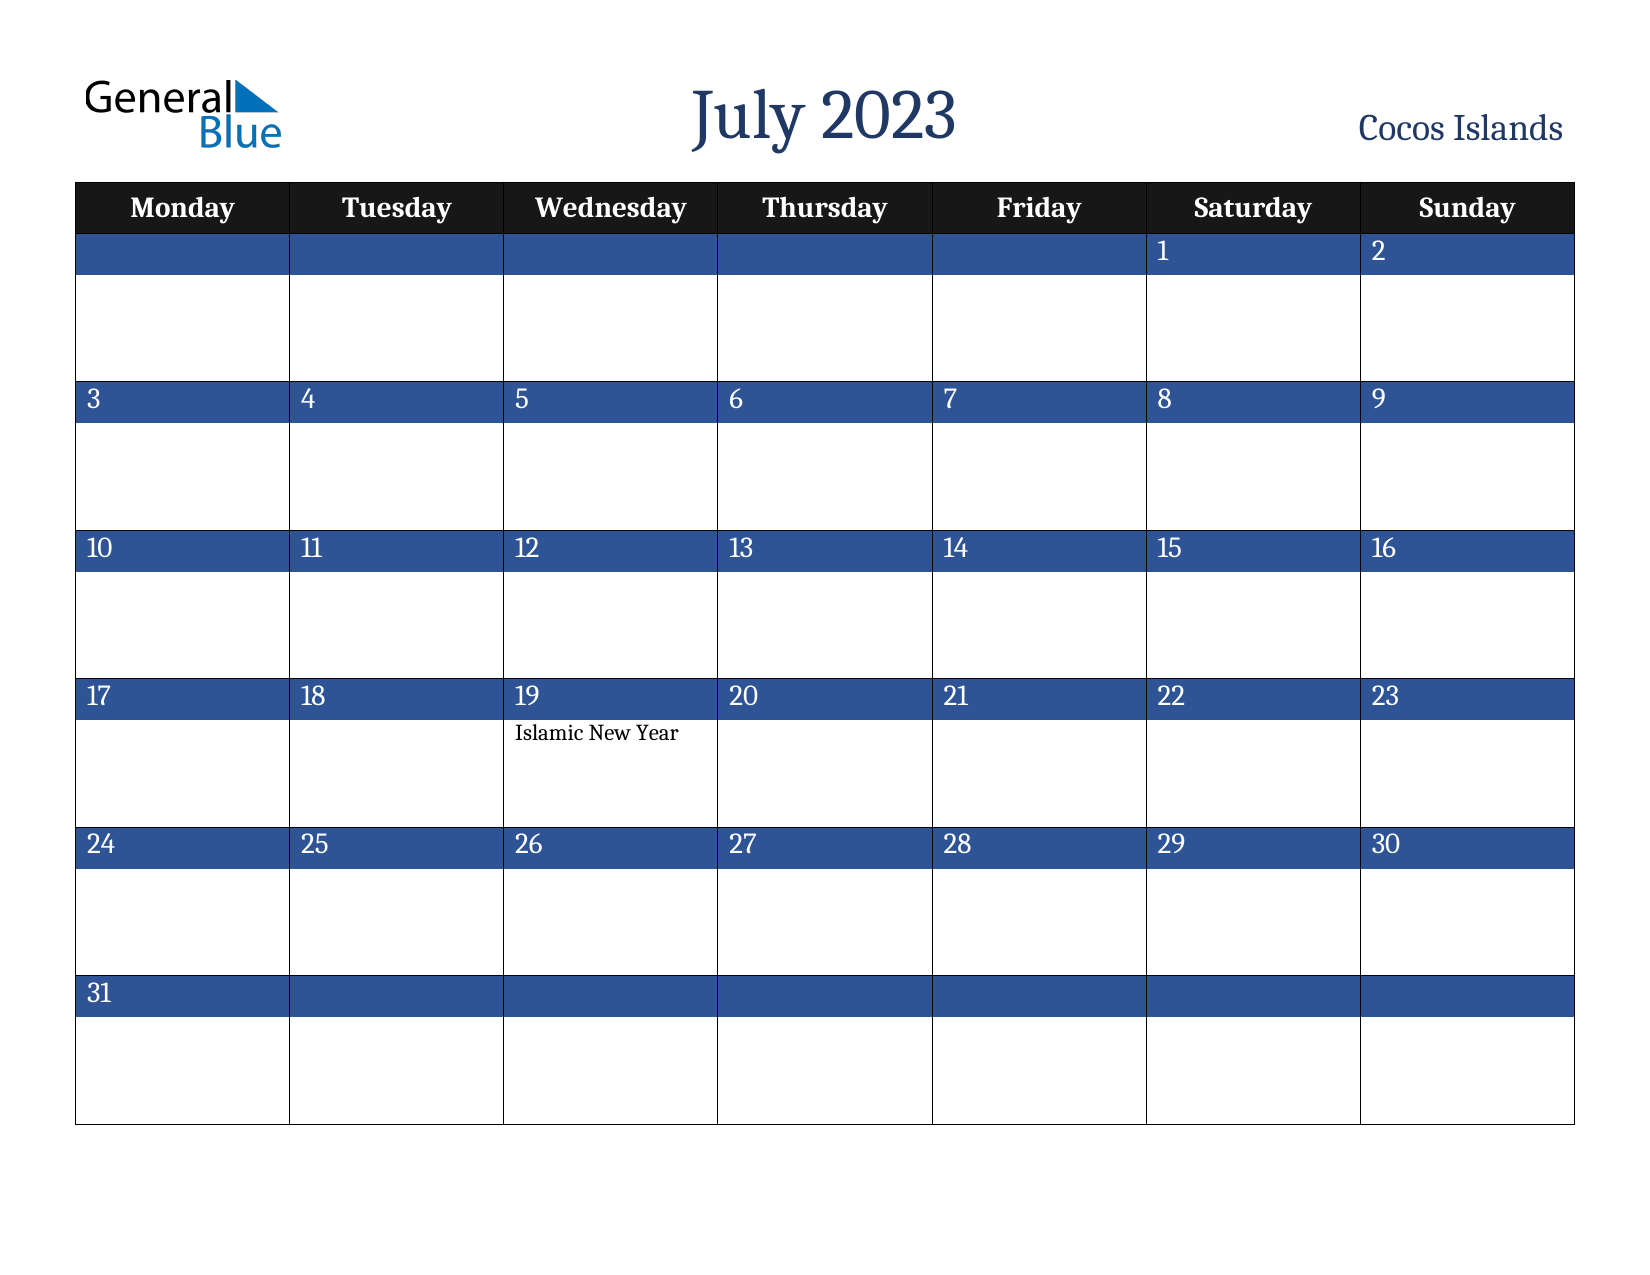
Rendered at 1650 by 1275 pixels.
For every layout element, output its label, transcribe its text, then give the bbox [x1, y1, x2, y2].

table_cell 10 [76, 531, 289, 572]
table_cell 23 [1361, 679, 1574, 720]
table_cell 6 [718, 382, 932, 423]
table_cell [1147, 275, 1360, 381]
table_cell [718, 275, 932, 381]
table_cell [504, 976, 717, 1017]
table_cell 3 [76, 382, 289, 423]
table_cell [718, 234, 932, 275]
table_cell [1147, 720, 1360, 827]
table_cell [76, 275, 289, 381]
table_cell [290, 976, 503, 1017]
table_cell 28 [933, 828, 1146, 869]
table_cell 8 [1147, 382, 1360, 423]
table_cell 17 [76, 679, 289, 720]
table_cell 18 [290, 679, 503, 720]
table_cell 25 [290, 828, 503, 869]
table_cell [290, 720, 503, 827]
table_cell [504, 572, 717, 678]
table_cell [1147, 869, 1360, 975]
table_cell [290, 275, 503, 381]
table_cell 15 [1147, 531, 1360, 572]
table_cell [1361, 976, 1574, 1017]
table_cell 22 [1147, 679, 1360, 720]
table_cell 12 [504, 531, 717, 572]
table_cell [933, 275, 1146, 381]
table_cell 7 [933, 382, 1146, 423]
table_cell 4 [290, 382, 503, 423]
table_header Cocos Islands [1146, 75, 1574, 182]
table_cell 31 [76, 976, 289, 1017]
table_cell [933, 1017, 1146, 1123]
table_cell 5 [504, 382, 717, 423]
table_cell Tuesday [290, 183, 503, 233]
table_cell [504, 869, 717, 975]
table_cell Wednesday [504, 183, 717, 233]
table_cell [933, 869, 1146, 975]
table_cell [718, 423, 932, 530]
table_cell 2 [1361, 234, 1574, 275]
table_cell Islamic New Year [504, 720, 717, 827]
table_cell 11 [290, 531, 503, 572]
table_cell [718, 720, 932, 827]
table_cell 16 [1361, 531, 1574, 572]
table_cell [290, 869, 503, 975]
table_cell [76, 234, 289, 275]
table_cell [1361, 720, 1574, 827]
table_cell 1 [1147, 234, 1360, 275]
table_cell [76, 869, 289, 975]
table_cell [1361, 275, 1574, 381]
table_cell 27 [718, 828, 932, 869]
table_cell 19 [504, 679, 717, 720]
table_cell 21 [933, 679, 1146, 720]
table_cell [933, 234, 1146, 275]
table_cell 13 [718, 531, 932, 572]
table_cell Sunday [1361, 183, 1574, 233]
table_cell [718, 1017, 932, 1123]
table_cell [76, 720, 289, 827]
table_cell 9 [1361, 382, 1574, 423]
table_cell [1147, 572, 1360, 678]
table_cell [76, 1017, 289, 1123]
table_cell [290, 423, 503, 530]
table_header July 2023 [504, 75, 1146, 182]
table_cell [933, 720, 1146, 827]
table_cell Thursday [718, 183, 932, 233]
table_cell [504, 423, 717, 530]
table_cell 20 [718, 679, 932, 720]
table_cell [290, 1017, 503, 1123]
table_cell 14 [933, 531, 1146, 572]
table_cell [1147, 423, 1360, 530]
table_cell [1361, 572, 1574, 678]
table_cell 30 [1361, 828, 1574, 869]
table_cell 29 [1147, 828, 1360, 869]
table_cell [1361, 423, 1574, 530]
table_cell [504, 234, 717, 275]
table_cell [76, 423, 289, 530]
table_cell [76, 572, 289, 678]
table_cell [1147, 1017, 1360, 1123]
table_cell [504, 1017, 717, 1123]
table_cell [504, 275, 717, 381]
table_cell [933, 976, 1146, 1017]
table_cell [1361, 869, 1574, 975]
table_cell 26 [504, 828, 717, 869]
table_cell [933, 423, 1146, 530]
table_cell 24 [76, 828, 289, 869]
table_cell [290, 572, 503, 678]
table_cell Monday [76, 183, 289, 233]
table_cell Friday [933, 183, 1146, 233]
table_cell [290, 234, 503, 275]
table_header [76, 75, 503, 182]
table_cell [933, 572, 1146, 678]
table_cell [718, 976, 932, 1017]
table_cell Saturday [1147, 183, 1360, 233]
table_cell [1147, 976, 1360, 1017]
table_cell [718, 572, 932, 678]
table_cell [718, 869, 932, 975]
table_cell [1361, 1017, 1574, 1123]
picture [86, 80, 281, 148]
